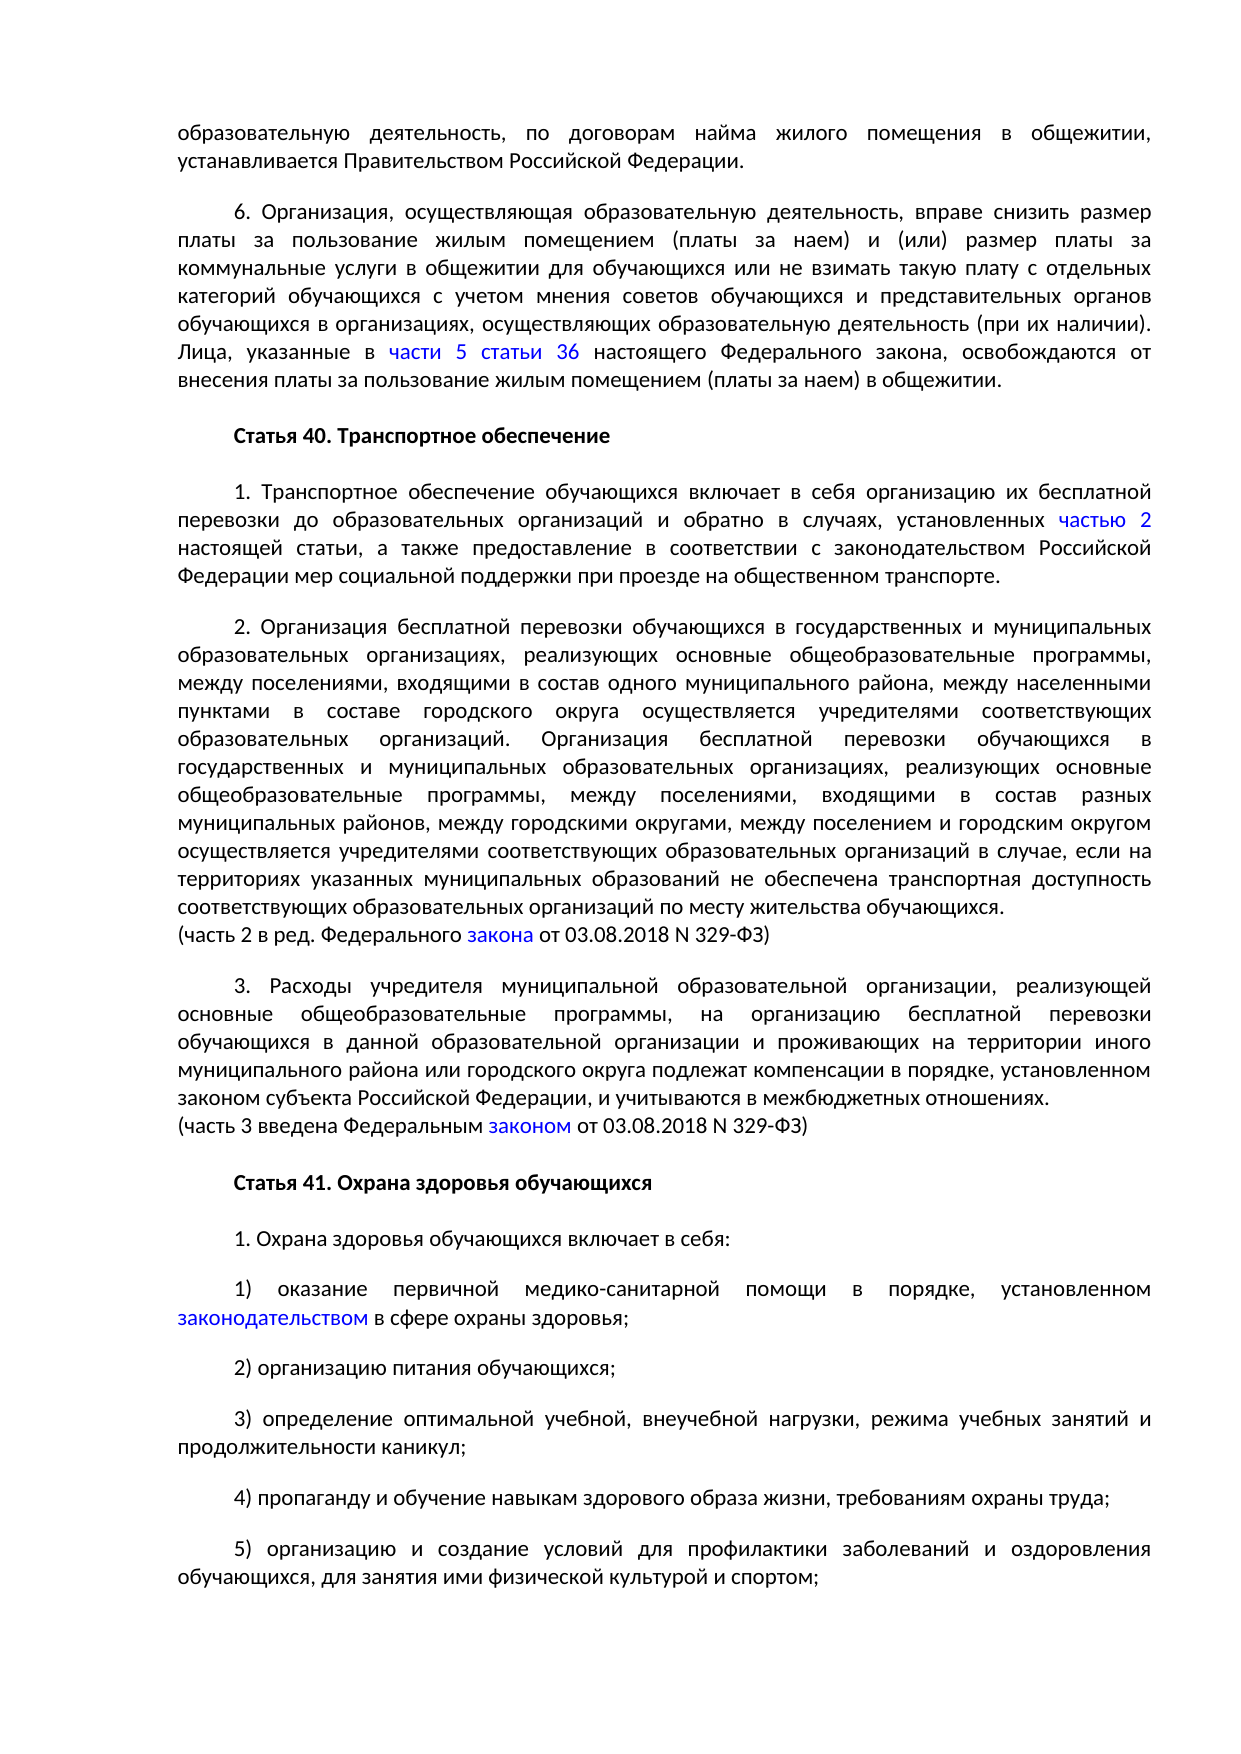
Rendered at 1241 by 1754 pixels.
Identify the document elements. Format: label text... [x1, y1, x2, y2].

text 5) организацию и создание условий для профилактики заболеваний и оздоровления обучающихся, для занятия ими физической культурой и спортом; [177, 1534, 1152, 1590]
text 1. Транспортное обеспечение обучающихся включает в себя организацию их бесплатной перевозки до образовательных организаций и обратно в случаях, установленных частью 2 настоящей статьи, а также предоставление в соответствии с законодательством Российской Федерации мер социальной поддержки при проезде на общественном транспорте. [177, 477, 1152, 589]
title Статья 40. Транспортное обеспечение [177, 421, 1152, 449]
text 6. Организация, осуществляющая образовательную деятельность, вправе снизить размер платы за пользование жилым помещением (платы за наем) и (или) размер платы за коммунальные услуги в общежитии для обучающихся или не взимать такую плату с отдельных категорий обучающихся с учетом мнения советов обучающихся и представительных органов обучающихся в организациях, осуществляющих образовательную деятельность (при их наличии). Лица, указанные в части 5 статьи 36 настоящего Федерального закона, освобождаются от внесения платы за пользование жилым помещением (платы за наем) в общежитии. [177, 197, 1152, 393]
text 2) организацию питания обучающихся; [177, 1353, 1152, 1382]
text 1. Охрана здоровья обучающихся включает в себя: [177, 1224, 1152, 1252]
text 3. Расходы учредителя муниципальной образовательной организации, реализующей основные общеобразовательные программы, на организацию бесплатной перевозки обучающихся в данной образовательной организации и проживающих на территории иного муниципального района или городского округа подлежат компенсации в порядке, установленном законом субъекта Российской Федерации, и учитываются в межбюджетных отношениях. [177, 971, 1152, 1112]
text 2. Организация бесплатной перевозки обучающихся в государственных и муниципальных образовательных организациях, реализующих основные общеобразовательные программы, между поселениями, входящими в состав одного муниципального района, между населенными пунктами в составе городского округа осуществляется учредителями соответствующих образовательных организаций. Организация бесплатной перевозки обучающихся в государственных и муниципальных образовательных организациях, реализующих основные общеобразовательные программы, между поселениями, входящими в состав разных муниципальных районов, между городскими округами, между поселением и городским округом осуществляется учредителями соответствующих образовательных организаций в случае, если на территориях указанных муниципальных образований не обеспечена транспортная доступность соответствующих образовательных организаций по месту жительства обучающихся. [177, 612, 1152, 921]
text 3) определение оптимальной учебной, внеучебной нагрузки, режима учебных занятий и продолжительности каникул; [177, 1404, 1152, 1461]
text 4) пропаганду и обучение навыкам здорового образа жизни, требованиям охраны труда; [177, 1483, 1152, 1511]
text (часть 2 в ред. Федерального закона от 03.08.2018 N 329-ФЗ) [177, 921, 1152, 948]
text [177, 118, 1152, 174]
text (часть 3 введена Федеральным законом от 03.08.2018 N 329-ФЗ) [177, 1112, 1152, 1139]
title Статья 41. Охрана здоровья обучающихся [177, 1168, 1152, 1196]
text 1) оказание первичной медико-санитарной помощи в порядке, установленном законодательством в сфере охраны здоровья; [177, 1274, 1152, 1331]
